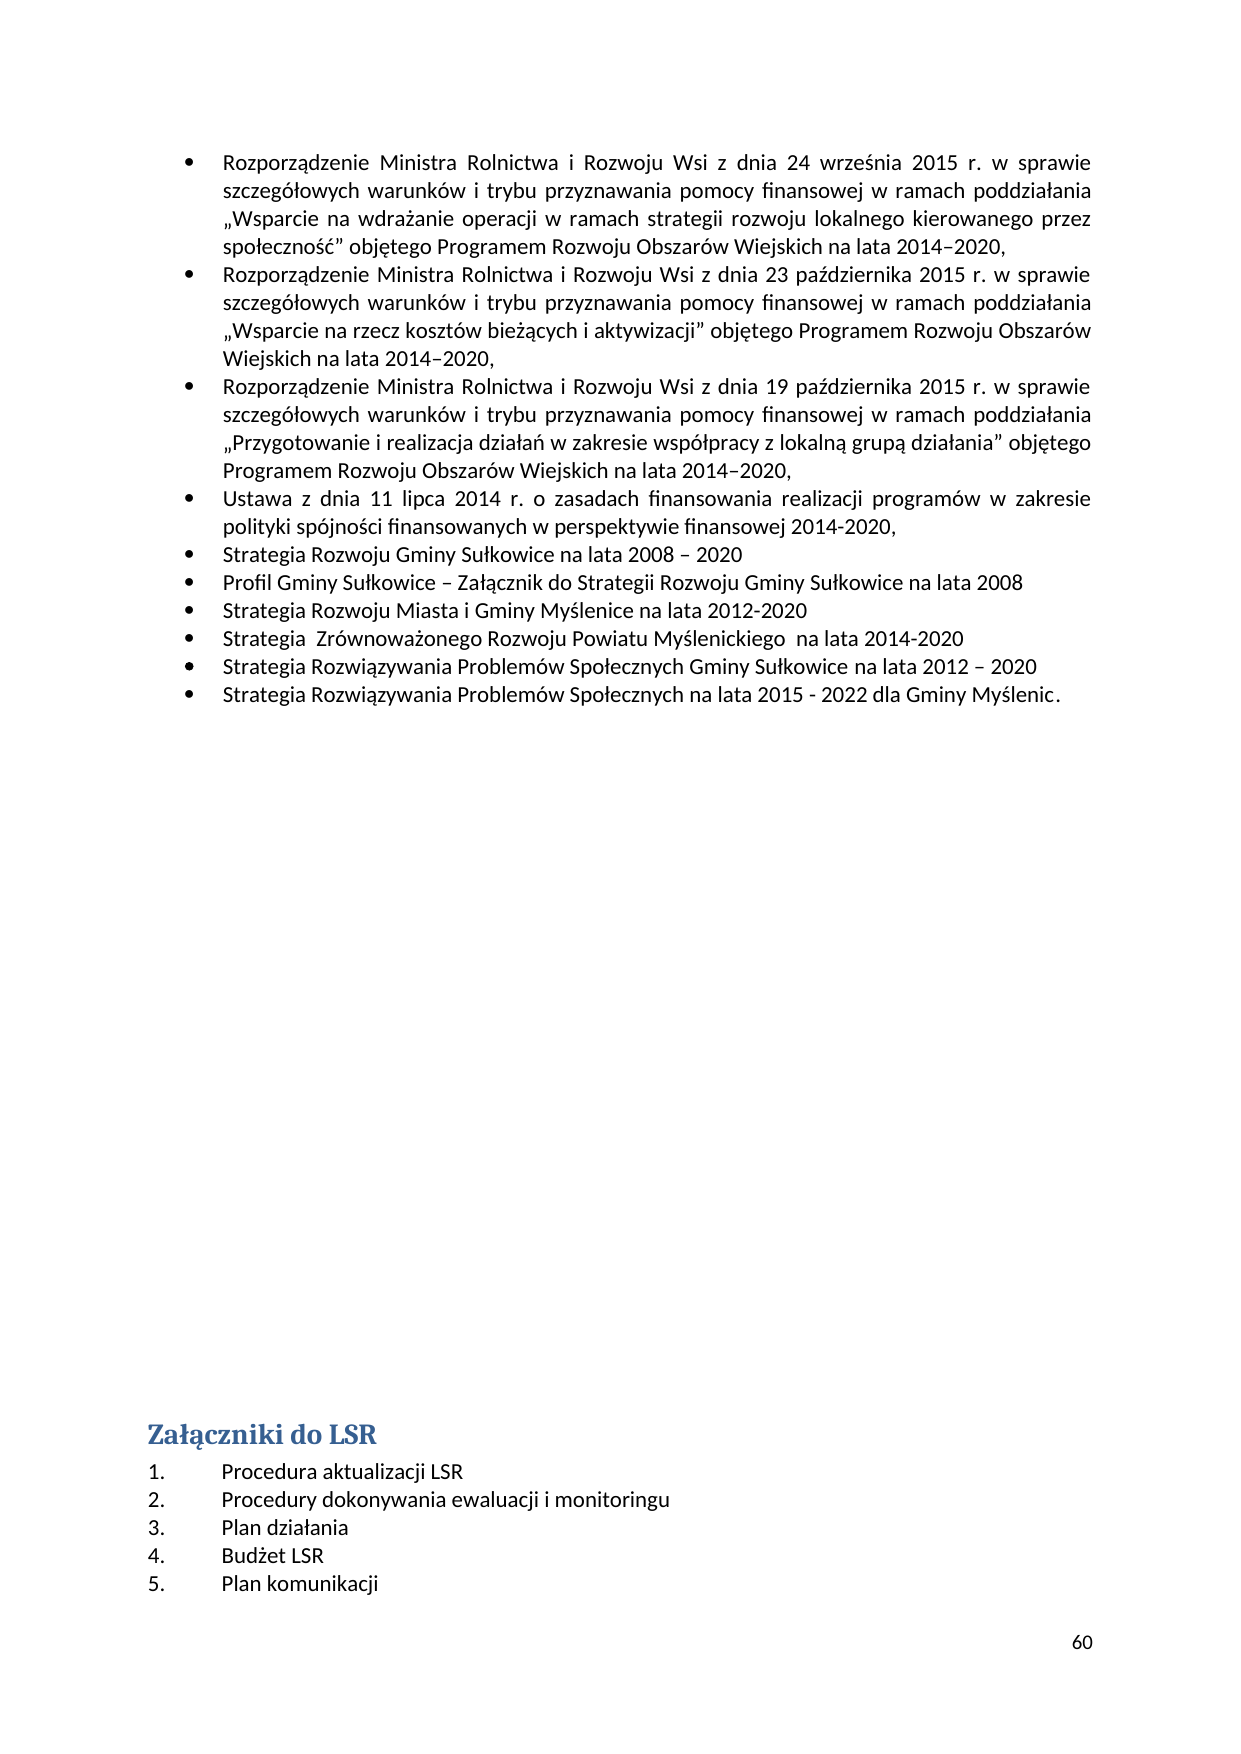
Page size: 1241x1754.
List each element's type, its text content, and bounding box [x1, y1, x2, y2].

list Rozporządzenie Ministra Rolnictwa i Rozwoju Wsi z dnia 19 października 2015 r. w sprawie szczegółowych warunków i trybu przyznawania pomocy finansowej w ramach poddziałania „Przygotowanie i realizacja działań w zakresie współpracy z lokalną grupą działania” objętego Programem Rozwoju Obszarów Wiejskich na lata 2014–2020, [185, 372, 1093, 484]
list Strategia Zrównoważonego Rozwoju Powiatu Myślenickiego na lata 2014-2020 [185, 624, 1093, 652]
list Rozporządzenie Ministra Rolnictwa i Rozwoju Wsi z dnia 24 września 2015 r. w sprawie szczegółowych warunków i trybu przyznawania pomocy finansowej w ramach poddziałania „Wsparcie na wdrażanie operacji w ramach strategii rozwoju lokalnego kierowanego przez społeczność” objętego Programem Rozwoju Obszarów Wiejskich na lata 2014–2020, [185, 148, 1093, 260]
list Strategia Rozwiązywania Problemów Społecznych na lata 2015 - 2022 dla Gminy Myślenic. [185, 680, 1093, 708]
text 5. Plan komunikacji [148, 1569, 1093, 1597]
text 2. Procedury dokonywania ewaluacji i monitoringu [148, 1485, 1093, 1513]
list Ustawa z dnia 11 lipca 2014 r. o zasadach finansowania realizacji programów w zakresie polityki spójności finansowanych w perspektywie finansowej 2014-2020, [185, 484, 1093, 540]
text 4. Budżet LSR [148, 1541, 1093, 1569]
list Strategia Rozwoju Gminy Sułkowice na lata 2008 – 2020 [185, 540, 1093, 568]
text 3. Plan działania [148, 1513, 1093, 1541]
list Rozporządzenie Ministra Rolnictwa i Rozwoju Wsi z dnia 23 października 2015 r. w sprawie szczegółowych warunków i trybu przyznawania pomocy finansowej w ramach poddziałania „Wsparcie na rzecz kosztów bieżących i aktywizacji” objętego Programem Rozwoju Obszarów Wiejskich na lata 2014–2020, [185, 260, 1093, 372]
subtitle Załączniki do LSR [148, 1418, 1093, 1452]
text 1. Procedura aktualizacji LSR [148, 1457, 1093, 1485]
list Strategia Rozwiązywania Problemów Społecznych Gminy Sułkowice na lata 2012 – 2020 [185, 652, 1093, 680]
list Profil Gminy Sułkowice – Załącznik do Strategii Rozwoju Gminy Sułkowice na lata 2008 [185, 568, 1093, 596]
list Strategia Rozwoju Miasta i Gminy Myślenice na lata 2012-2020 [185, 596, 1093, 624]
